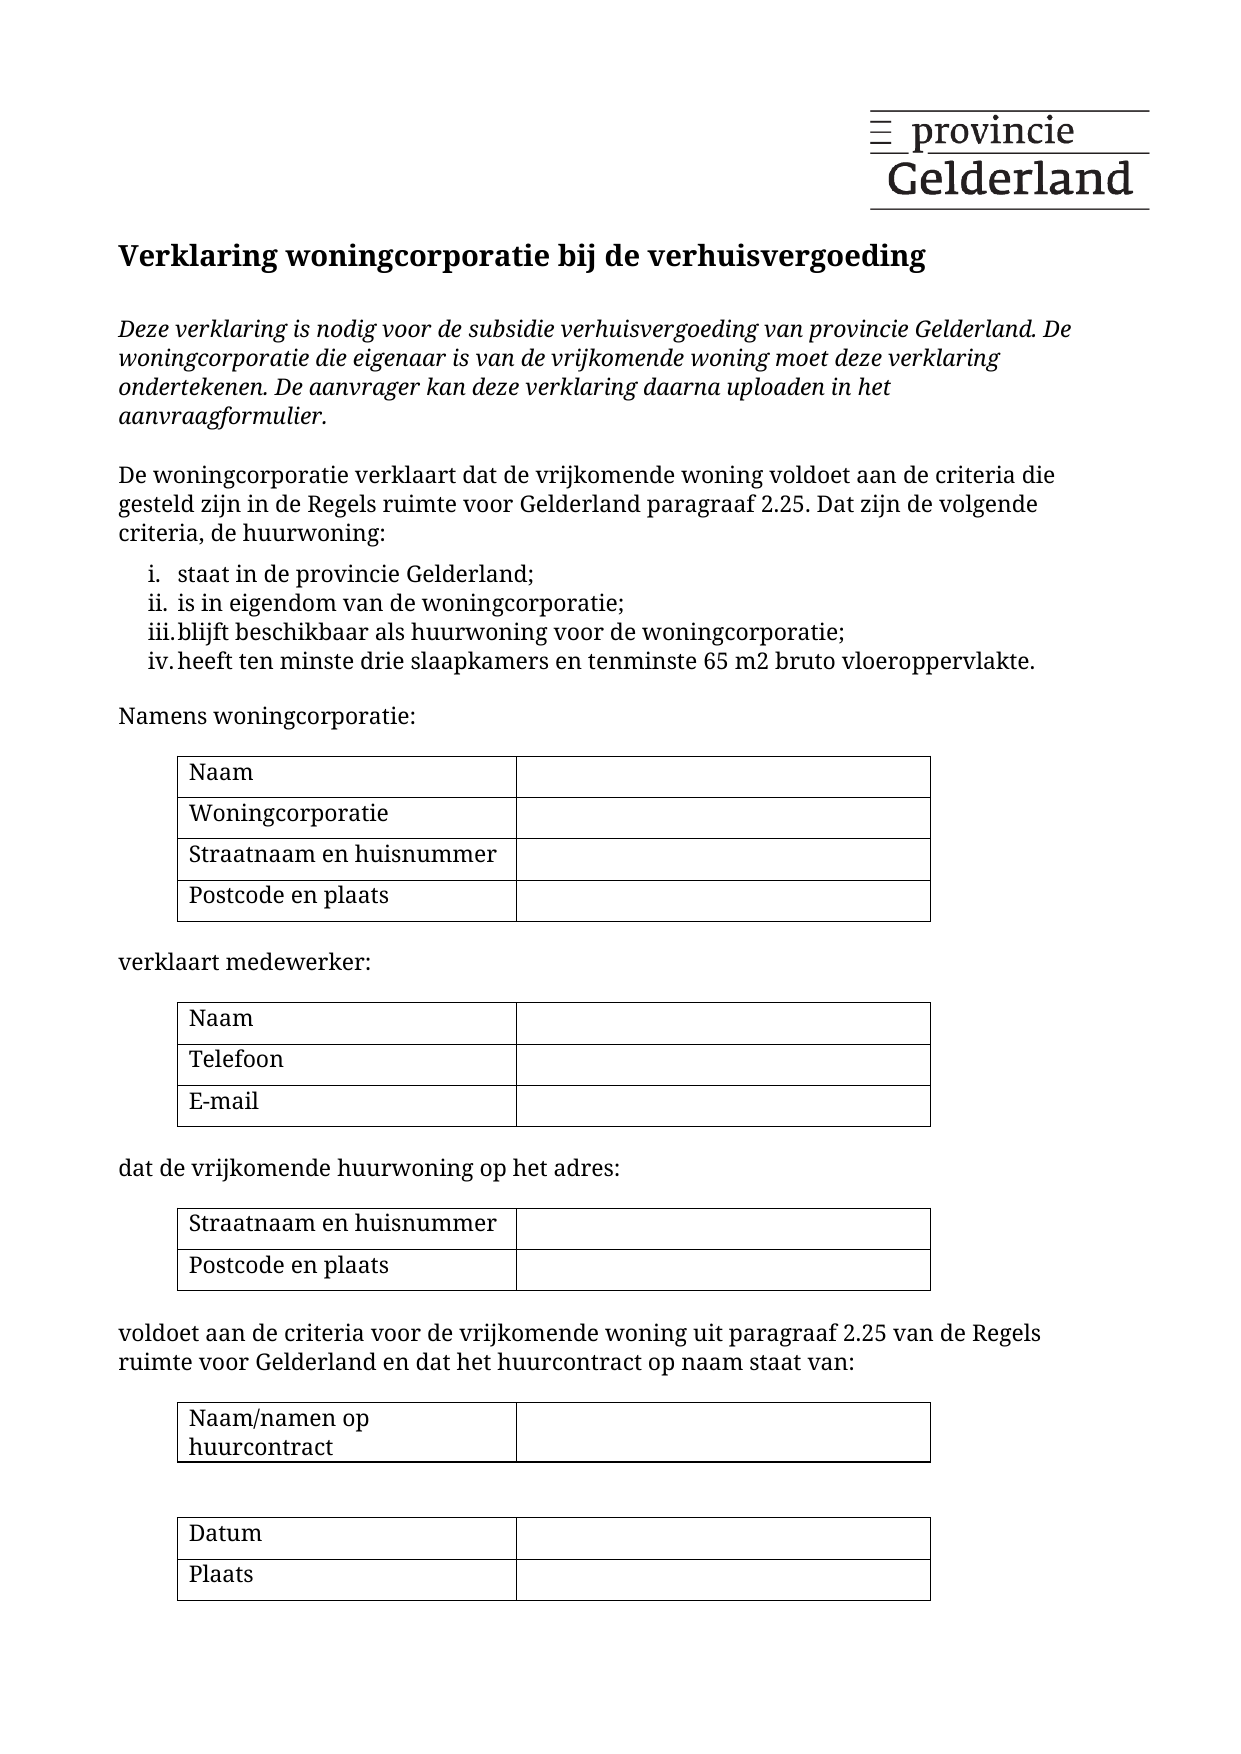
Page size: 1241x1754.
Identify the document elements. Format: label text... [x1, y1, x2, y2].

text verklaart medewerker: [118, 947, 1087, 977]
text Verklaring woningcorporatie bij de verhuisvergoeding [118, 243, 1087, 272]
table_cell Straatnaam en huisnummer [178, 839, 516, 879]
table_cell [517, 798, 930, 838]
table_header [517, 757, 930, 797]
table_header [517, 1518, 930, 1558]
table_cell E-mail [178, 1086, 516, 1126]
text ii. is in eigendom van de woningcorporatie; [148, 588, 1087, 617]
text iv. heeft ten minste drie slaapkamers en tenminste 65 m2 bruto vloeroppervlakte. [148, 646, 1087, 675]
table_cell [517, 881, 930, 921]
table_header [517, 1209, 930, 1249]
table_cell Telefoon [178, 1045, 516, 1085]
text iii. blijft beschikbaar als huurwoning voor de woningcorporatie; [148, 617, 1087, 646]
table_header [517, 1403, 930, 1461]
text dat de vrijkomende huurwoning op het adres: [118, 1153, 1087, 1182]
table_cell [517, 1086, 930, 1126]
table_cell [517, 1250, 930, 1290]
table_cell [517, 839, 930, 879]
picture [842, 82, 1177, 236]
table_cell Postcode en plaats [178, 881, 516, 921]
text Namens woningcorporatie: [118, 701, 1087, 730]
table_cell Plaats [178, 1560, 516, 1600]
table_cell [517, 1560, 930, 1600]
table_header Naam [178, 1003, 516, 1043]
text De woningcorporatie verklaart dat de vrijkomende woning voldoet aan de criteria die gesteld zijn in de Regels ruimte voor Gelderland paragraaf 2.25. Dat zijn de volgende criteria, de huurwoning: [118, 460, 1087, 547]
table_header Naam/namen op huurcontract [178, 1403, 516, 1461]
table_header Naam [178, 757, 516, 797]
text Deze verklaring is nodig voor de subsidie verhuisvergoeding van provincie Gelderland. De woningcorporatie die eigenaar is van de vrijkomende woning moet deze verklaring ondertekenen. De aanvrager kan deze verklaring daarna uploaden in het aanvraagformulier. [118, 314, 1087, 431]
table_header Straatnaam en huisnummer [178, 1209, 516, 1249]
table_cell Postcode en plaats [178, 1250, 516, 1290]
text voldoet aan de criteria voor de vrijkomende woning uit paragraaf 2.25 van de Regels ruimte voor Gelderland en dat het huurcontract op naam staat van: [118, 1318, 1087, 1377]
table_cell [517, 1045, 930, 1085]
text i. staat in de provincie Gelderland; [148, 559, 1087, 588]
table_header Datum [178, 1518, 516, 1558]
table_cell Woningcorporatie [178, 798, 516, 838]
table_header [517, 1003, 930, 1043]
